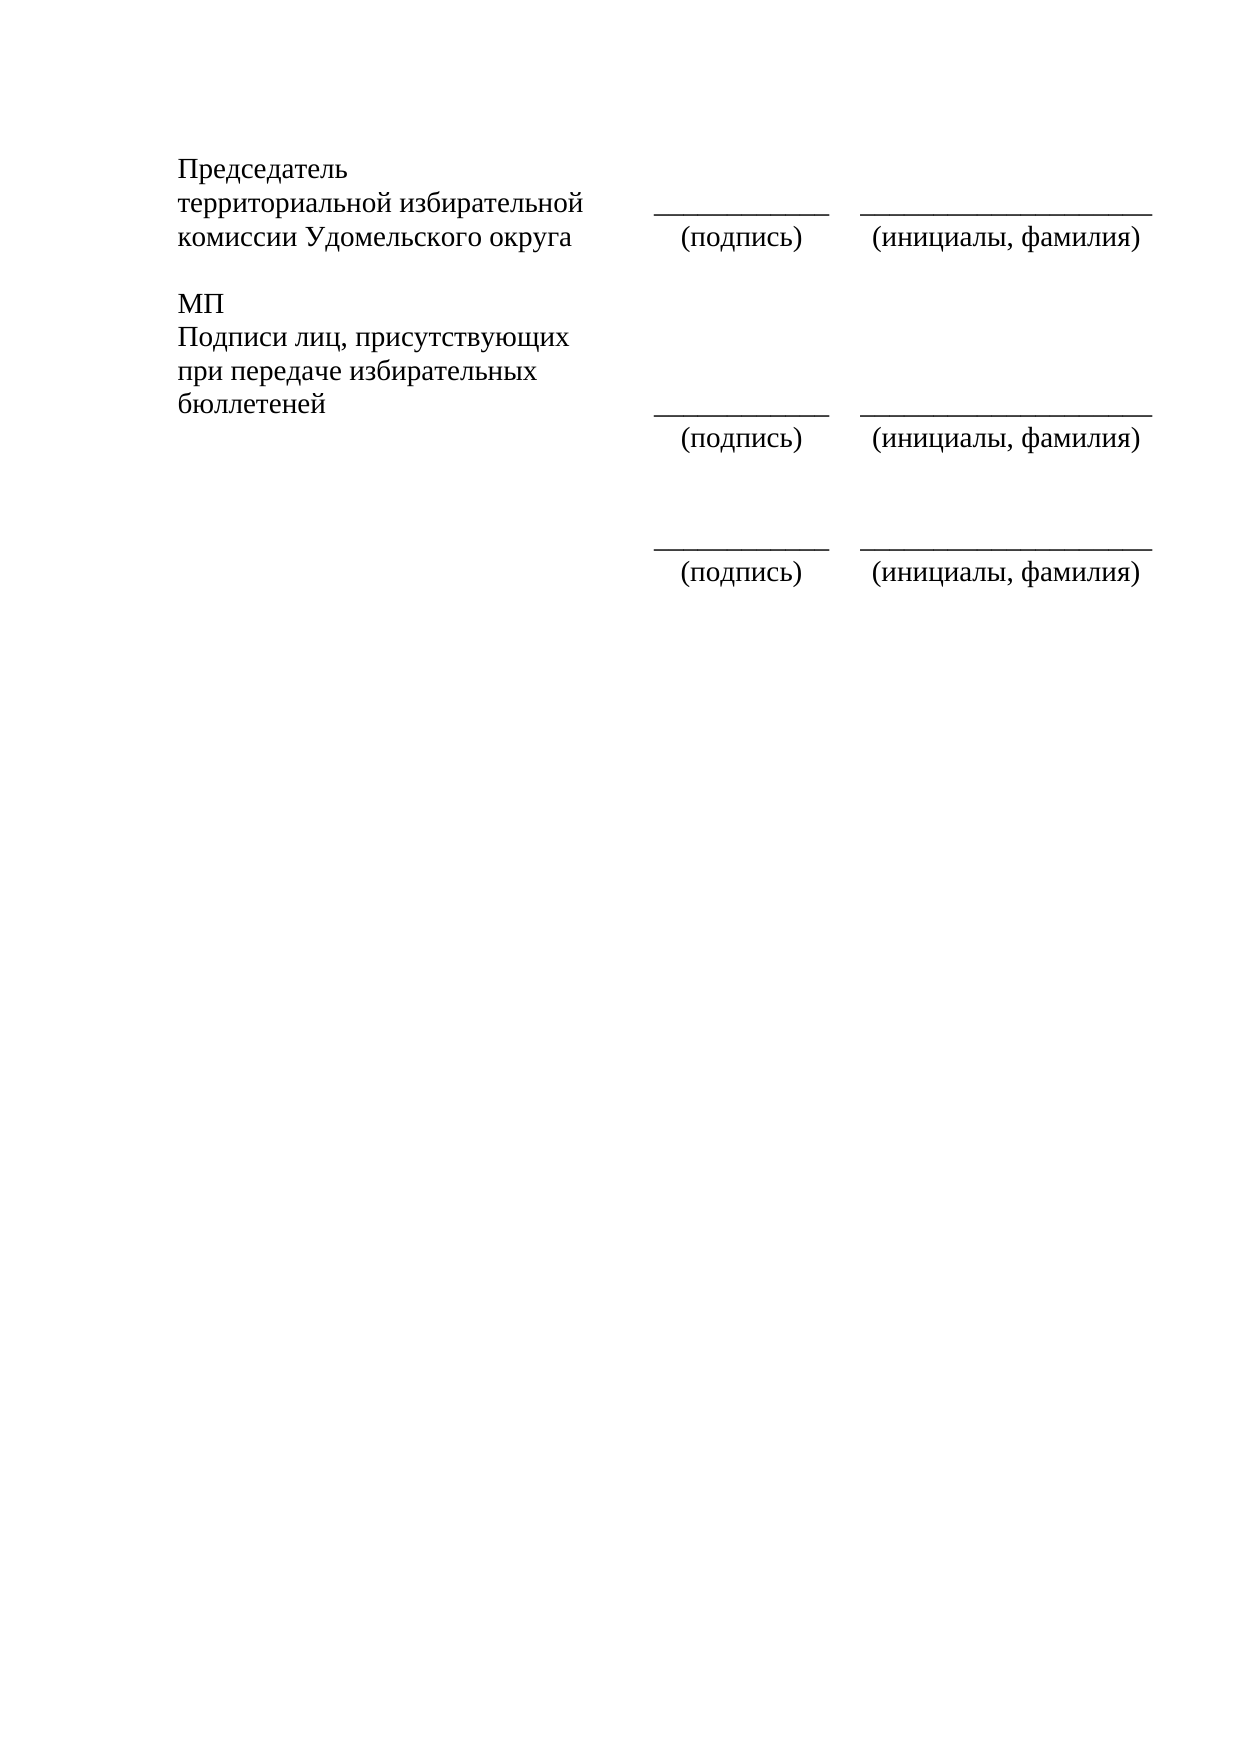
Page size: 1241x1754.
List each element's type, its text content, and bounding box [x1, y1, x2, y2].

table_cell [634, 118, 849, 319]
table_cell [166, 118, 634, 319]
table_cell Подписи лиц, присутствующих при передаче избирательных бюллетеней [166, 319, 634, 588]
table_cell ____________________ (инициалы, фамилия) ____________________ (инициалы, фамилия) [849, 319, 1163, 588]
table_cell ____________ (подпись) ____________ (подпись) [634, 319, 849, 588]
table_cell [849, 118, 1163, 319]
